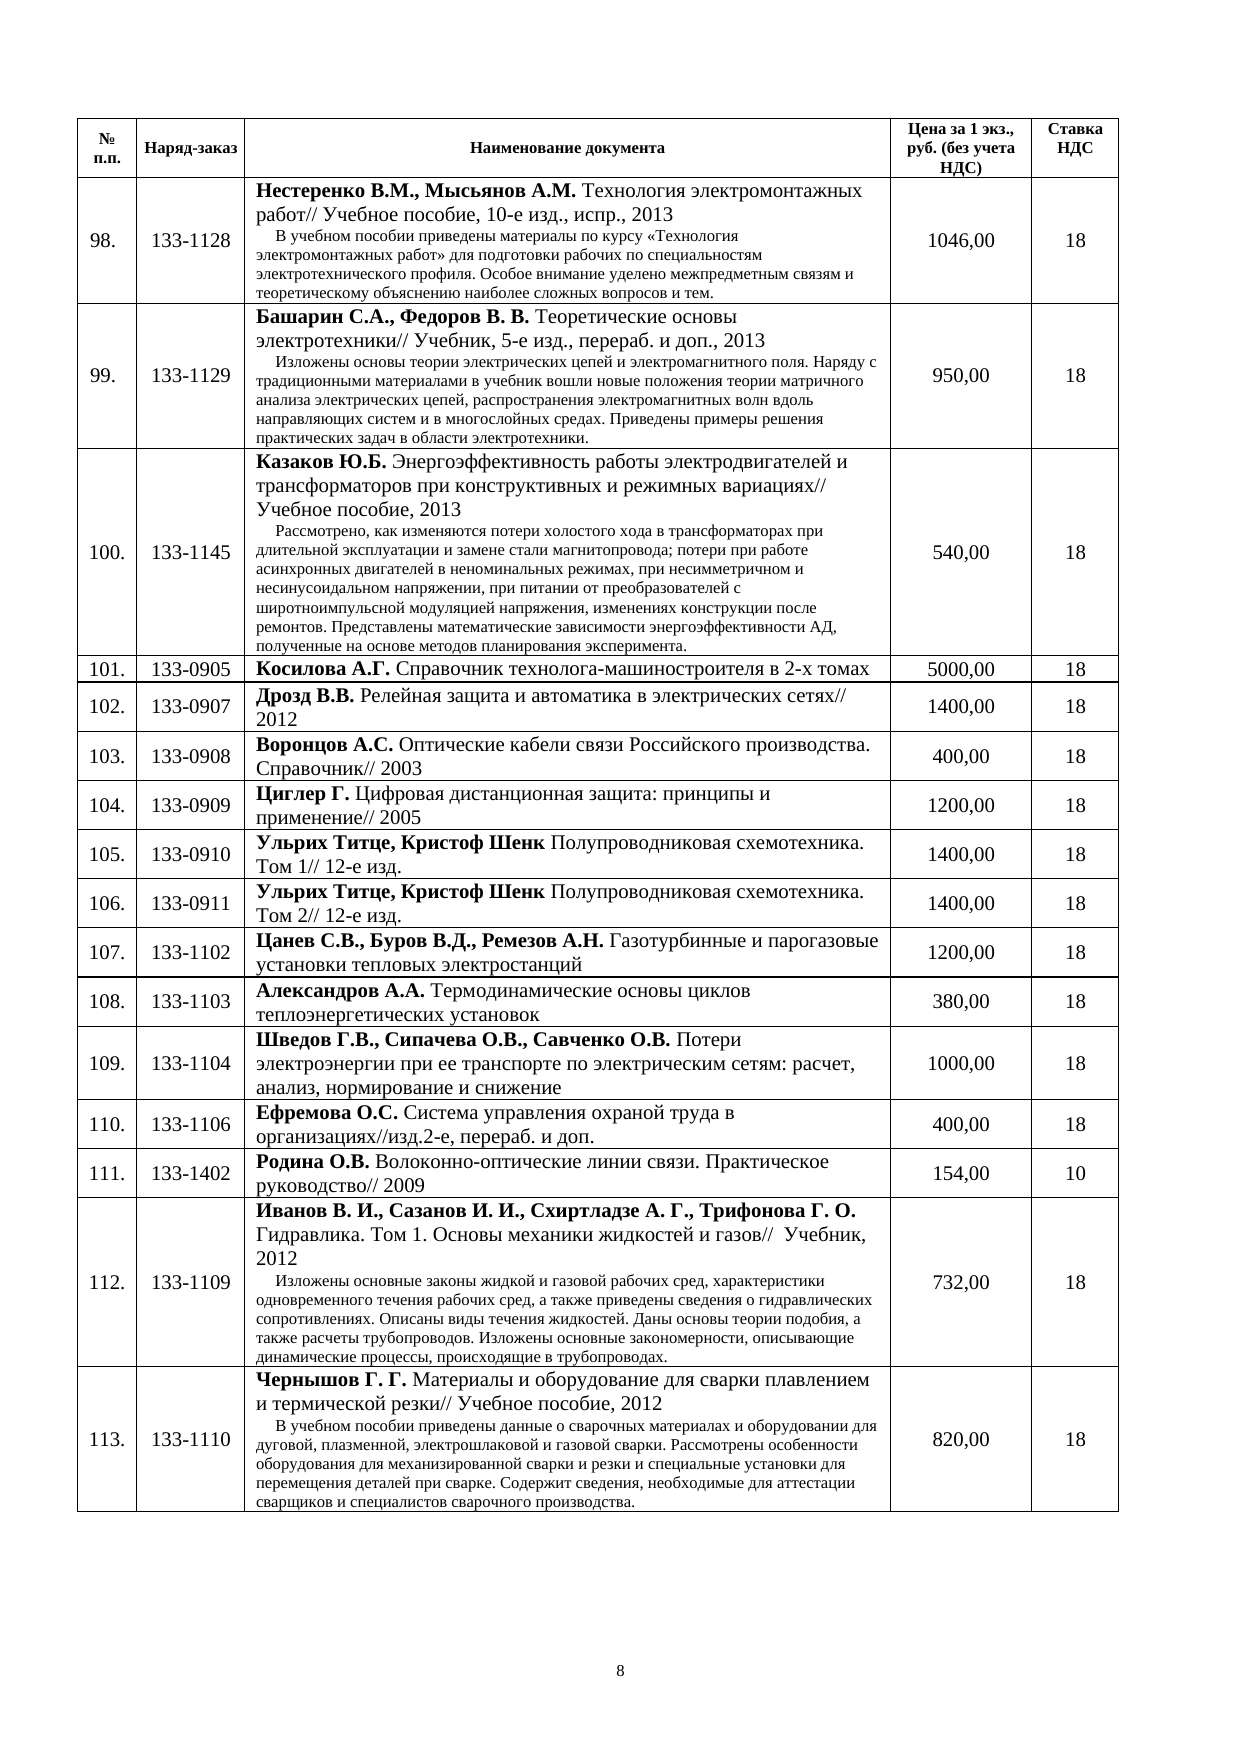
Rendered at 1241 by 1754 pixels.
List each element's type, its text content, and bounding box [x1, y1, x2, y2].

table_cell 18 [1032, 928, 1118, 976]
table_cell 540,00 [891, 449, 1031, 655]
table_cell 18 [1032, 1198, 1118, 1366]
table_cell 154,00 [891, 1149, 1031, 1197]
table_cell 18 [1032, 879, 1118, 927]
table_cell Цанев С.В., Буров В.Д., Ремезов А.Н. Газотурбинные и парогазовые установки тепловых электростанций [245, 928, 890, 976]
table_cell Казаков Ю.Б. Энергоэффективность работы электродвигателей и трансформаторов при конструктивных и режимных вариациях// Учебное пособие, 2013 Рассмотрено, как изменяются потери холостого хода в трансформаторах при длительной эксплуатации и замене стали магнитопровода; потери при работе асинхронных двигателей в неноминальных режимах, при несимметричном и несинусоидальном напряжении, при питании от преобразователей с широтноимпульсной модуляцией напряжения, изменениях конструкции после ремонтов. Представлены математические зависимости энергоэффективности АД, полученные на основе методов планирования эксперимента. [245, 449, 890, 655]
table_cell Чернышов Г. Г. Материалы и оборудование для сварки плавлением и термической резки// Учебное пособие, 2012 В учебном пособии приведены данные о сварочных материалах и оборудовании для дуговой, плазменной, электрошлаковой и газовой сварки. Рассмотрены особенности оборудования для механизированной сварки и резки и специальные установки для перемещения деталей при сварке. Содержит сведения, необходимые для аттестации сварщиков и специалистов сварочного производства. [245, 1367, 890, 1511]
table_cell Родина О.В. Волоконно-оптические линии связи. Практическое руководство// 2009 [245, 1149, 890, 1197]
table_cell [78, 732, 136, 780]
table_cell 133-1106 [137, 1100, 244, 1148]
table_cell 18 [1032, 830, 1118, 878]
table_cell [78, 879, 136, 927]
table_cell 18 [1032, 683, 1118, 731]
table_cell 18 [1032, 781, 1118, 829]
table_cell Александров А.А. Термодинамические основы циклов теплоэнергетических установок [245, 978, 890, 1026]
table_cell [78, 1149, 136, 1197]
table_cell 133-0910 [137, 830, 244, 878]
table_cell Башарин С.А., Федоров В. В. Теоретические основы электротехники// Учебник, 5-е изд., перераб. и доп., 2013 Изложены основы теории электрических цепей и электромагнитного поля. Наряду с традиционными материалами в учебник вошли новые положения теории матричного анализа электрических цепей, распространения электромагнитных волн вдоль направляющих систем и в многослойных средах. Приведены примеры решения практических задач в области электротехники. [245, 304, 890, 447]
table_cell Иванов В. И., Сазанов И. И., Схиртладзе А. Г., Трифонова Г. О. Гидравлика. Том 1. Основы механики жидкостей и газов// Учебник, 2012 Изложены основные законы жидкой и газовой рабочих сред, характеристики одновременного течения рабочих сред, а также приведены сведения о гидравлических сопротивлениях. Описаны виды течения жидкостей. Даны основы теории подобия, а также расчеты трубопроводов. Изложены основные закономерности, описывающие динамические процессы, происходящие в трубопроводах. [245, 1198, 890, 1366]
table_cell 732,00 [891, 1198, 1031, 1366]
table_cell [78, 781, 136, 829]
table_header Ставка НДС [1032, 119, 1118, 177]
table_cell [78, 656, 136, 681]
table_cell 133-1145 [137, 449, 244, 655]
table_cell 133-0908 [137, 732, 244, 780]
table_cell [78, 978, 136, 1026]
table_cell 18 [1032, 656, 1118, 681]
table_header Цена за 1 экз., руб. (без учета НДС) [891, 119, 1031, 177]
table_cell 820,00 [891, 1367, 1031, 1511]
table_cell [78, 928, 136, 976]
table_cell 1046,00 [891, 178, 1031, 302]
table_header № п.п. [78, 119, 136, 177]
table_cell 133-0911 [137, 879, 244, 927]
table_cell 133-1103 [137, 978, 244, 1026]
table_cell 400,00 [891, 1100, 1031, 1148]
table_cell 18 [1032, 1027, 1118, 1099]
table_header Наименование документа [245, 119, 890, 177]
table_cell 133-1109 [137, 1198, 244, 1366]
table_cell 18 [1032, 304, 1118, 447]
table_cell [78, 830, 136, 878]
table_cell 133-1110 [137, 1367, 244, 1511]
table_cell [78, 178, 136, 302]
table_cell 18 [1032, 1367, 1118, 1511]
table_cell Воронцов А.С. Оптические кабели связи Российского производства. Справочник// 2003 [245, 732, 890, 780]
table_cell 133-0907 [137, 683, 244, 731]
table_header Наряд-заказ [137, 119, 244, 177]
table_cell 1400,00 [891, 683, 1031, 731]
table_cell Шведов Г.В., Сипачева О.В., Савченко О.В. Потери электроэнергии при ее транспорте по электрическим сетям: расчет, анализ, нормирование и снижение [245, 1027, 890, 1099]
table_cell 1200,00 [891, 781, 1031, 829]
table_cell 1000,00 [891, 1027, 1031, 1099]
table_cell 10 [1032, 1149, 1118, 1197]
table_cell [78, 449, 136, 655]
table_cell [78, 1198, 136, 1366]
table_cell 380,00 [891, 978, 1031, 1026]
table_cell 5000,00 [891, 656, 1031, 681]
table_cell [78, 1100, 136, 1148]
table_cell 18 [1032, 449, 1118, 655]
table_cell 133-1102 [137, 928, 244, 976]
table_cell Дрозд В.В. Релейная защита и автоматика в электрических сетях// 2012 [245, 683, 890, 731]
table_cell 18 [1032, 1100, 1118, 1148]
table_cell [78, 304, 136, 447]
table_cell 133-1104 [137, 1027, 244, 1099]
table_cell [78, 1027, 136, 1099]
table_cell Ульрих Титце, Кристоф Шенк Полупроводниковая схемотехника. Том 2// 12-е изд. [245, 879, 890, 927]
table_cell 133-1128 [137, 178, 244, 302]
table_cell 1400,00 [891, 879, 1031, 927]
table_cell 18 [1032, 732, 1118, 780]
table_cell 133-1129 [137, 304, 244, 447]
table_cell 1400,00 [891, 830, 1031, 878]
table_cell [78, 683, 136, 731]
table_cell Циглер Г. Цифровая дистанционная защита: принципы и применение// 2005 [245, 781, 890, 829]
table_cell 1200,00 [891, 928, 1031, 976]
table_cell 133-0905 [137, 656, 244, 681]
table_cell Нестеренко В.М., Мысьянов А.М. Технология электромонтажных работ// Учебное пособие, 10-е изд., испр., 2013 В учебном пособии приведены материалы по курсу «Технология электромонтажных работ» для подготовки рабочих по специальностям электротехнического профиля. Особое внимание уделено межпредметным связям и теоретическому объяснению наиболее сложных вопросов и тем. [245, 178, 890, 302]
table_cell Ульрих Титце, Кристоф Шенк Полупроводниковая схемотехника. Том 1// 12-е изд. [245, 830, 890, 878]
table_cell 133-1402 [137, 1149, 244, 1197]
table_cell 18 [1032, 978, 1118, 1026]
table_cell 18 [1032, 178, 1118, 302]
table_cell 400,00 [891, 732, 1031, 780]
table_cell 133-0909 [137, 781, 244, 829]
table_cell 950,00 [891, 304, 1031, 447]
table_cell Ефремова О.С. Система управления охраной труда в организациях//изд.2-е, перераб. и доп. [245, 1100, 890, 1148]
table_cell [78, 1367, 136, 1511]
table_cell Косилова А.Г. Справочник технолога-машиностроителя в 2-х томах [245, 656, 890, 681]
